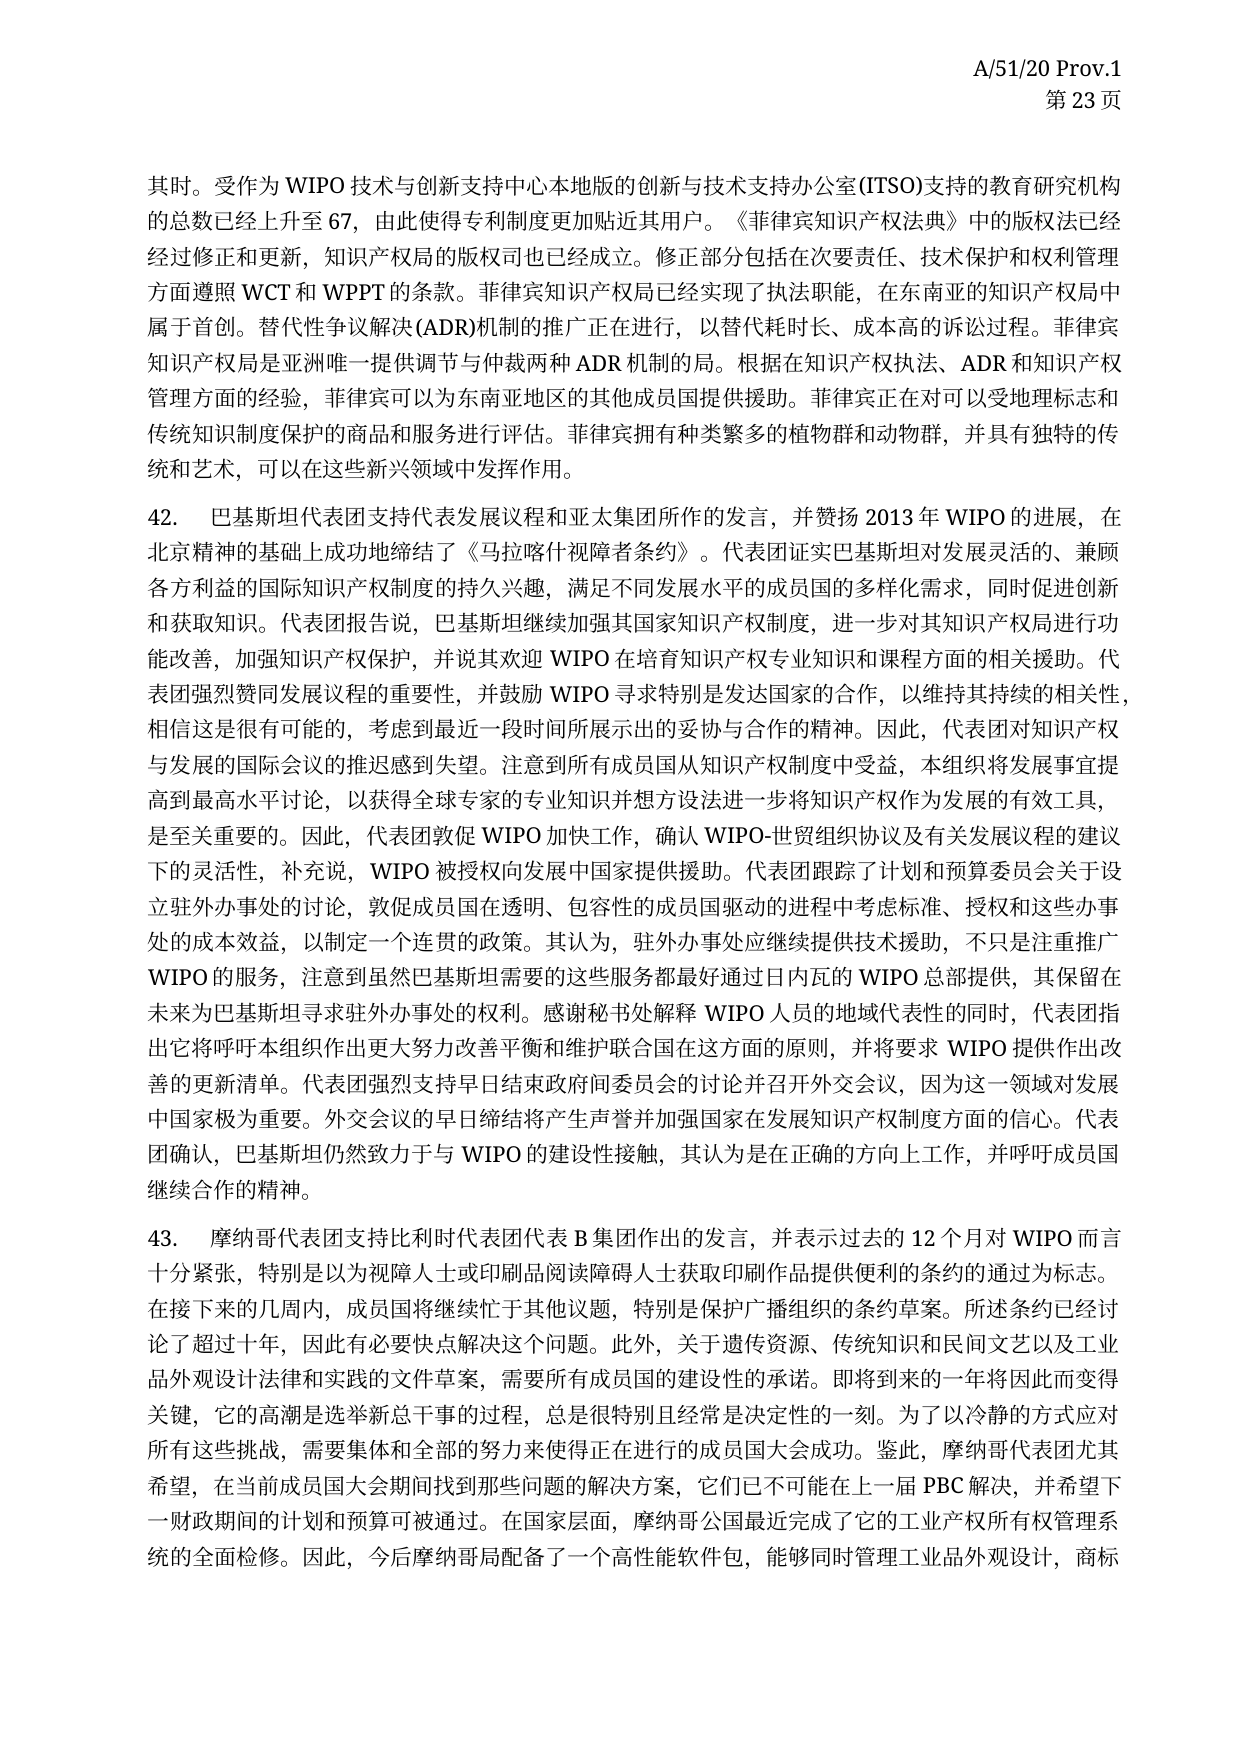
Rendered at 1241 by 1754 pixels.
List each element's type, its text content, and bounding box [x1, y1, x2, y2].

list 巴基斯坦代表团支持代表发展议程和亚太集团所作的发言，并赞扬2013年WIPO的进展，在北京精神的基础上成功地缔结了《马拉喀什视障者条约》。代表团证实巴基斯坦对发展灵活的、兼顾各方利益的国际知识产权制度的持久兴趣，满足不同发展水平的成员国的多样化需求，同时促进创新和获取知识。代表团报告说，巴基斯坦继续加强其国家知识产权制度，进一步对其知识产权局进行功能改善，加强知识产权保护，并说其欢迎WIPO在培育知识产权专业知识和课程方面的相关援助。代表团强烈赞同发展议程的重要性，并鼓励WIPO寻求特别是发达国家的合作，以维持其持续的相关性，相信这是很有可能的，考虑到最近一段时间所展示出的妥协与合作的精神。因此，代表团对知识产权与发展的国际会议的推迟感到失望。注意到所有成员国从知识产权制度中受益，本组织将发展事宜提高到最高水平讨论，以获得全球专家的专业知识并想方设法进一步将知识产权作为发展的有效工具，是至关重要的。因此，代表团敦促WIPO加快工作，确认WIPO-世贸组织协议及有关发展议程的建议下的灵活性，补充说，WIPO被授权向发展中国家提供援助。代表团跟踪了计划和预算委员会关于设立驻外办事处的讨论，敦促成员国在透明、包容性的成员国驱动的进程中考虑标准、授权和这些办事处的成本效益，以制定一个连贯的政策。其认为，驻外办事处应继续提供技术援助，不只是注重推广WIPO的服务，注意到虽然巴基斯坦需要的这些服务都最好通过日内瓦的WIPO总部提供，其保留在未来为巴基斯坦寻求驻外办事处的权利。感谢秘书处解释WIPO人员的地域代表性的同时，代表团指出它将呼吁本组织作出更大努力改善平衡和维护联合国在这方面的原则，并将要求WIPO提供作出改善的更新清单。代表团强烈支持早日结束政府间委员会的讨论并召开外交会议，因为这一领域对发展中国家极为重要。外交会议的早日缔结将产生声誉并加强国家在发展知识产权制度方面的信心。代表团确认，巴基斯坦仍然致力于与WIPO的建设性接触，其认为是在正确的方向上工作，并呼吁成员国继续合作的精神。 [148, 496, 1122, 1204]
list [148, 165, 1122, 484]
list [148, 1217, 1122, 1571]
